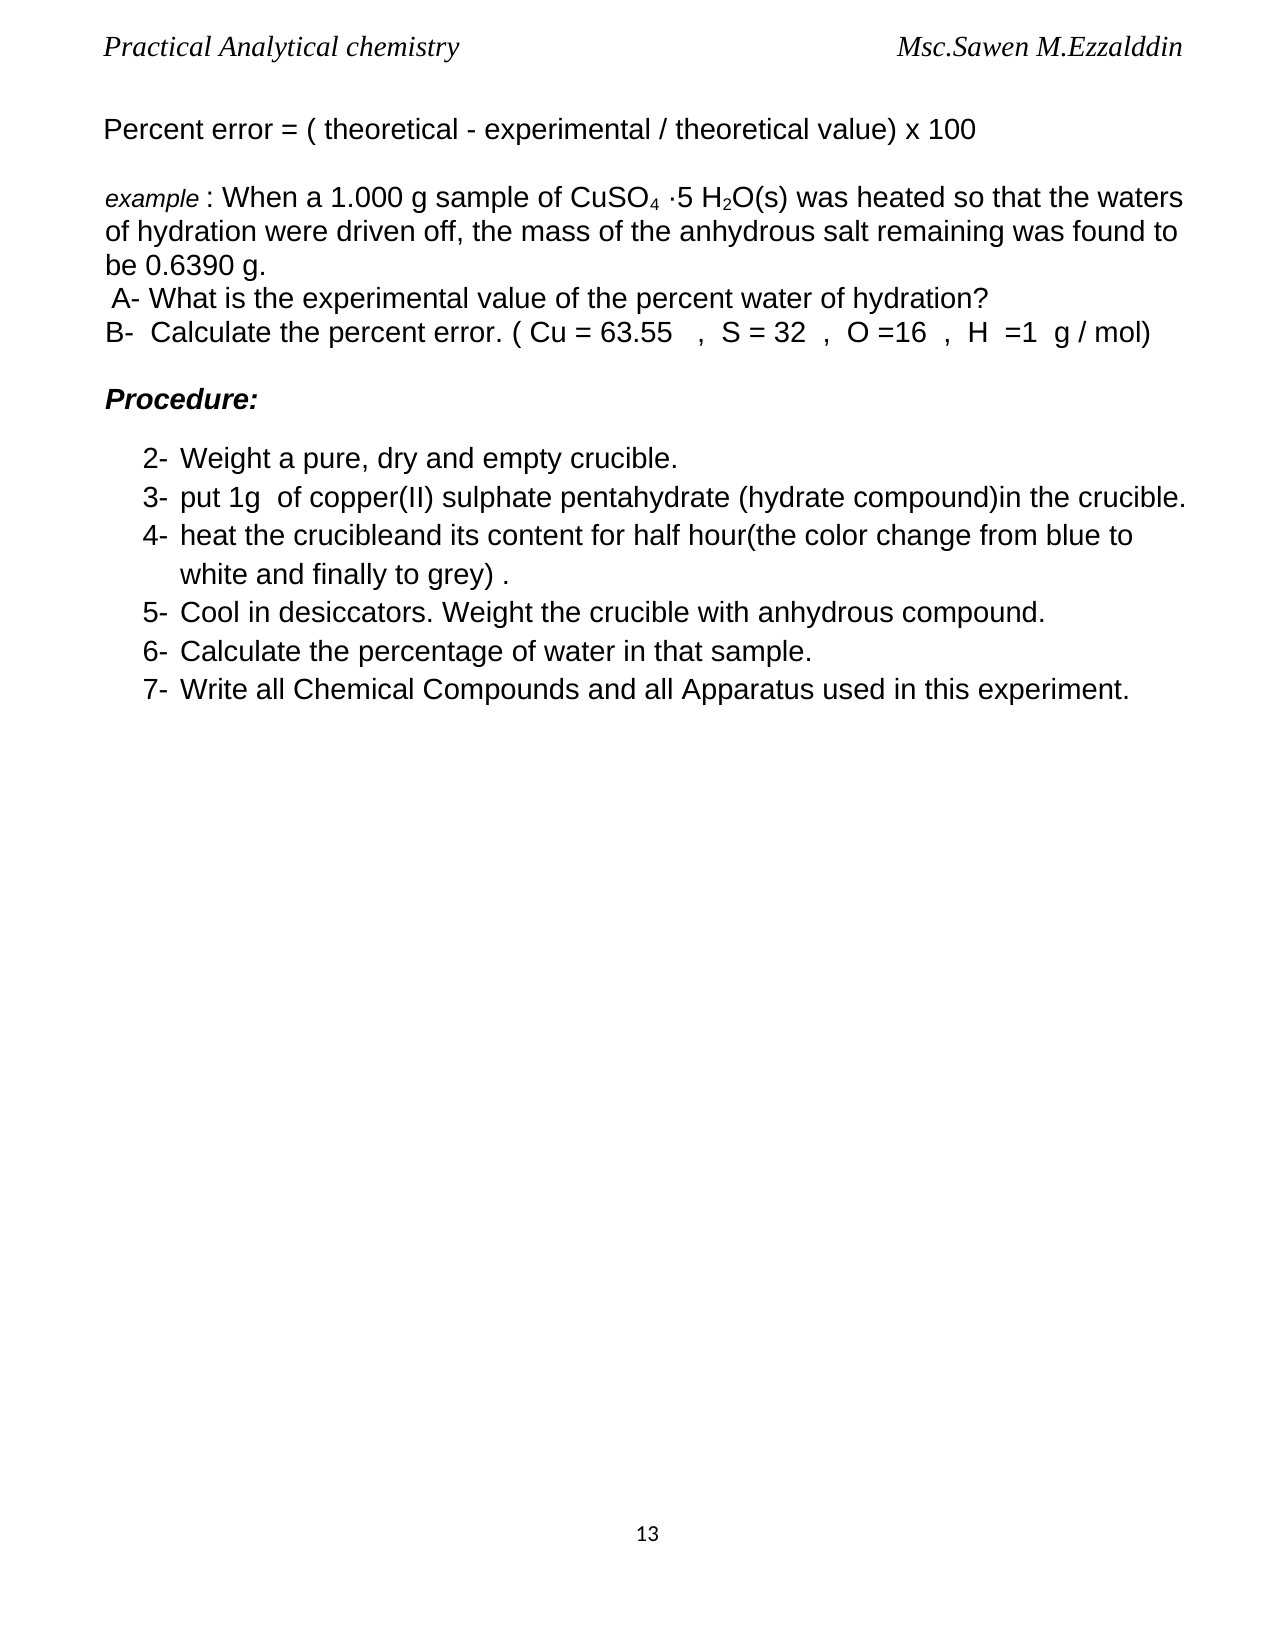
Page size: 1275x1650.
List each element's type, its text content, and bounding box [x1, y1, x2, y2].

table_header example : When a 1.000 g sample of CuSO4 ·5 H2O(s) was heated so that the waters of hydration were driven off, the mass of the anhydrous salt remaining was found to be 0.6390 g. What is the experimental value of the percent water of hydration? B- Calculate the percent error. ( Cu = 63.55 , S = 32 , O =16 , H =1 g / mol) Procedure: Weight a pure, dry and empty crucible. put 1g of copper(II) sulphate pentahydrate (hydrate compound)in the crucible. heat the crucibleand its content for half hour(the color change from blue to white and finally to grey) . Cool in desiccators. Weight the crucible with anhydrous compound. Calculate the percentage of water in that sample. Write all Chemical Compounds and all Apparatus used in this experiment. [103, 179, 1191, 767]
text Percent error = ( theoretical - experimental / theoretical value) x 100 [103, 112, 1191, 145]
